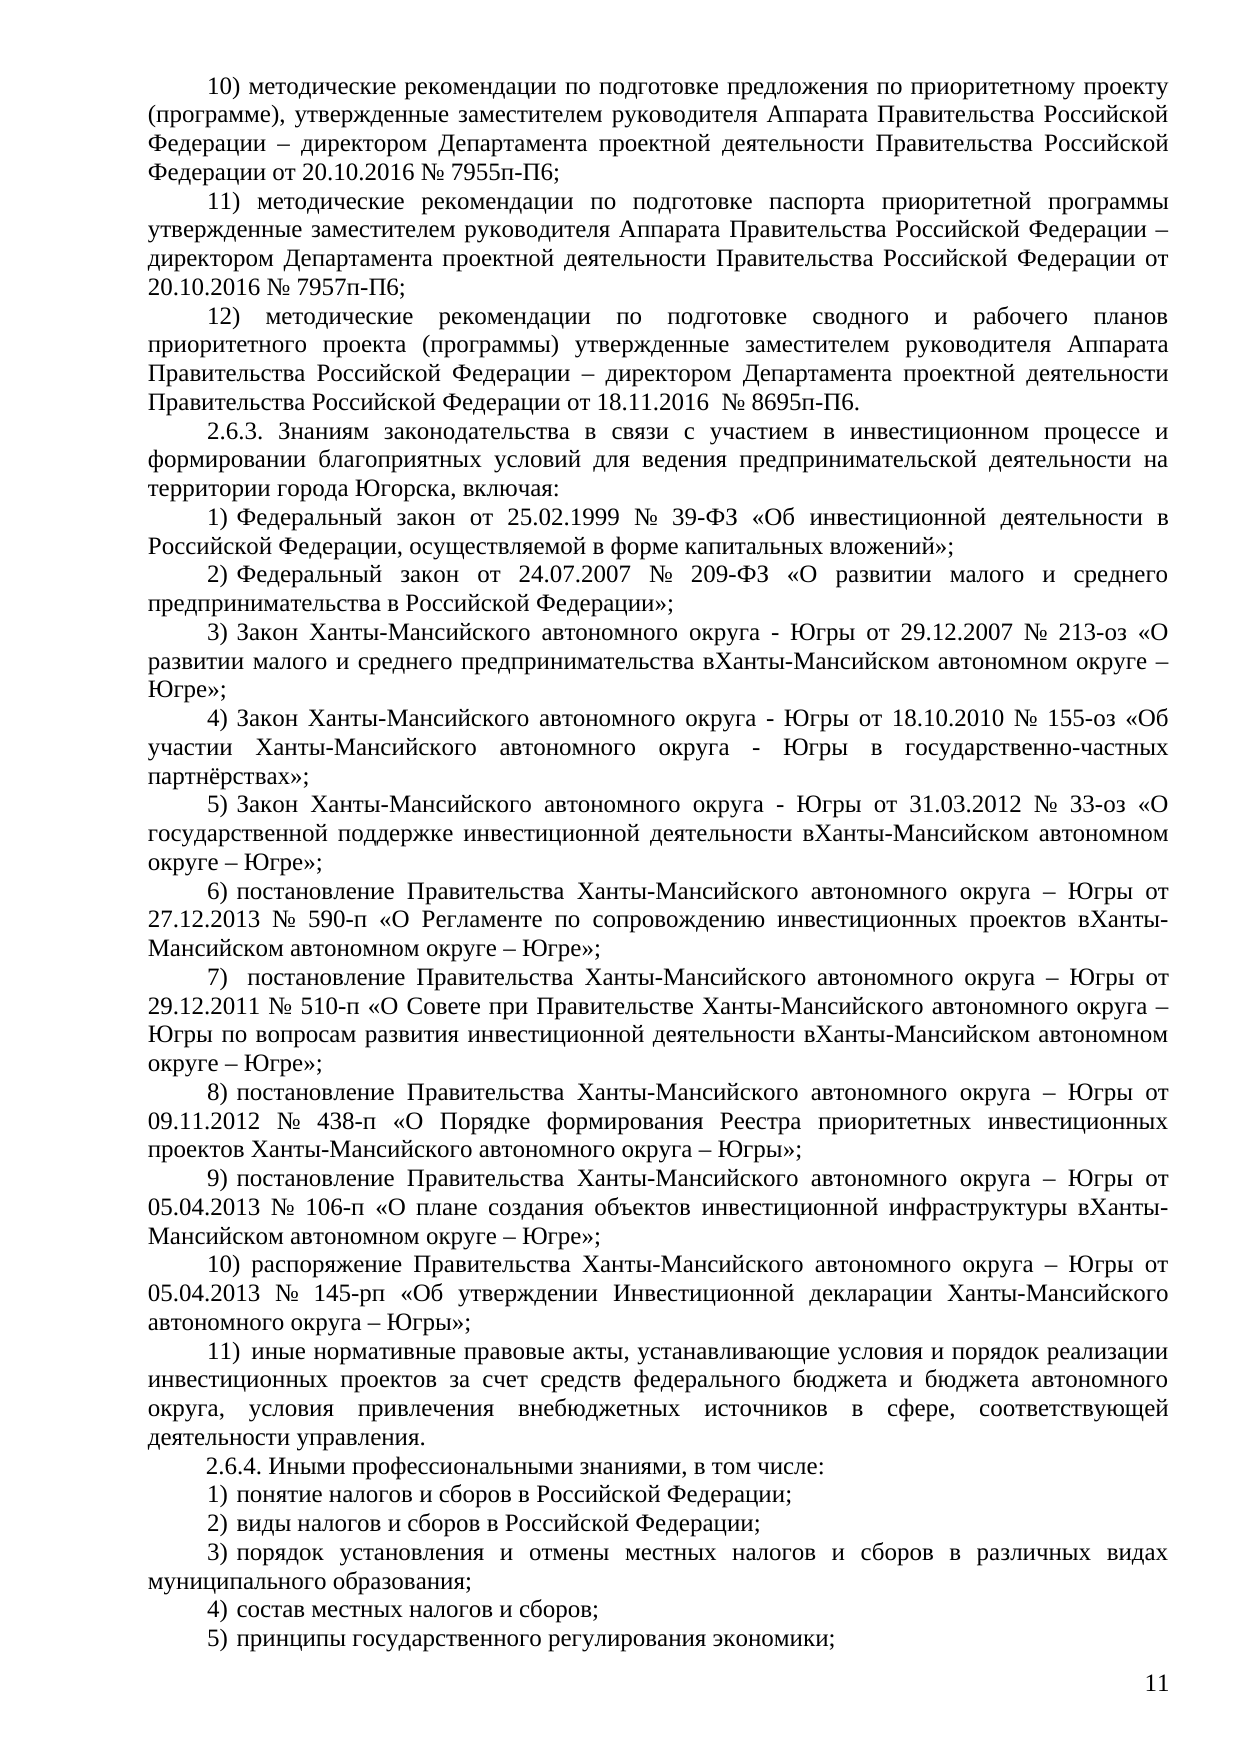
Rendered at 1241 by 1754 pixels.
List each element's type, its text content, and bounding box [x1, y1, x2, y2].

text 2.6.4. Иными профессиональными знаниями, в том числе: [148, 1451, 1169, 1479]
list состав местных налогов и сборов; [148, 1594, 1169, 1623]
list понятие налогов и сборов в Российской Федерации; [148, 1479, 1169, 1508]
list Федеральный закон от 24.07.2007 № 209-ФЗ «О развитии малого и среднего предпринимательства в Российской Федерации»; [148, 559, 1169, 617]
list постановление Правительства Ханты-Мансийского автономного округа – Югры от 09.11.2012 № 438-п «О Порядке формирования Реестра приоритетных инвестиционных проектов Ханты-Мансийского автономного округа – Югры»; [148, 1077, 1169, 1163]
text 10) методические рекомендации по подготовке предложения по приоритетному проекту (программе), утвержденные заместителем руководителя Аппарата Правительства Российской Федерации – директором Департамента проектной деятельности Правительства Российской Федерации от 20.10.2016 № 7955п-П6; [148, 71, 1169, 186]
list иные нормативные правовые акты, устанавливающие условия и порядок реализации инвестиционных проектов за счет средств федерального бюджета и бюджета автономного округа, условия привлечения внебюджетных источников в сфере, соответствующей деятельности управления. [148, 1336, 1169, 1451]
list порядок установления и отмены местных налогов и сборов в различных видах муниципального образования; [148, 1537, 1169, 1594]
list виды налогов и сборов в Российской Федерации; [148, 1508, 1169, 1537]
list Закон Ханты-Мансийского автономного округа - Югры от 31.03.2012 № 33-оз «О государственной поддержке инвестиционной деятельности вХанты-Мансийском автономном округе – Югре»; [148, 789, 1169, 876]
list постановление Правительства Ханты-Мансийского автономного округа – Югры от 29.12.2011 № 510-п «О Совете при Правительстве Ханты-Мансийского автономного округа – Югры по вопросам развития инвестиционной деятельности вХанты-Мансийском автономном округе – Югре»; [148, 962, 1169, 1077]
list постановление Правительства Ханты-Мансийского автономного округа – Югры от 05.04.2013 № 106-п «О плане создания объектов инвестиционной инфраструктуры вХанты-Мансийском автономном округе – Югре»; [148, 1163, 1169, 1249]
list постановление Правительства Ханты-Мансийского автономного округа – Югры от 27.12.2013 № 590-п «О Регламенте по сопровождению инвестиционных проектов вХанты-Мансийском автономном округе – Югре»; [148, 876, 1169, 962]
list Закон Ханты-Мансийского автономного округа - Югры от 18.10.2010 № 155-оз «Об участии Ханты-Мансийского автономного округа - Югры в государственно-частных партнёрствах»; [148, 703, 1169, 789]
list Закон Ханты-Мансийского автономного округа - Югры от 29.12.2007 № 213-оз «О развитии малого и среднего предпринимательства вХанты-Мансийском автономном округе – Югре»; [148, 617, 1169, 703]
list Федеральный закон от 25.02.1999 № 39-ФЗ «Об инвестиционной деятельности в Российской Федерации, осуществляемой в форме капитальных вложений»; [148, 502, 1169, 559]
text 12) методические рекомендации по подготовке сводного и рабочего планов приоритетного проекта (программы) утвержденные заместителем руководителя Аппарата Правительства Российской Федерации – директором Департамента проектной деятельности Правительства Российской Федерации от 18.11.2016 № 8695п-П6. [148, 301, 1169, 416]
list распоряжение Правительства Ханты-Мансийского автономного округа – Югры от 05.04.2013 № 145-рп «Об утверждении Инвестиционной декларации Ханты-Мансийского автономного округа – Югры»; [148, 1249, 1169, 1336]
list принципы государственного регулирования экономики; [148, 1623, 1169, 1652]
text 2.6.3. Знаниям законодательства в связи с участием в инвестиционном процессе и формировании благоприятных условий для ведения предпринимательской деятельности на территории города Югорска, включая: [148, 416, 1169, 502]
text 11) методические рекомендации по подготовке паспорта приоритетной программы утвержденные заместителем руководителя Аппарата Правительства Российской Федерации – директором Департамента проектной деятельности Правительства Российской Федерации от 20.10.2016 № 7957п-П6; [148, 186, 1169, 301]
